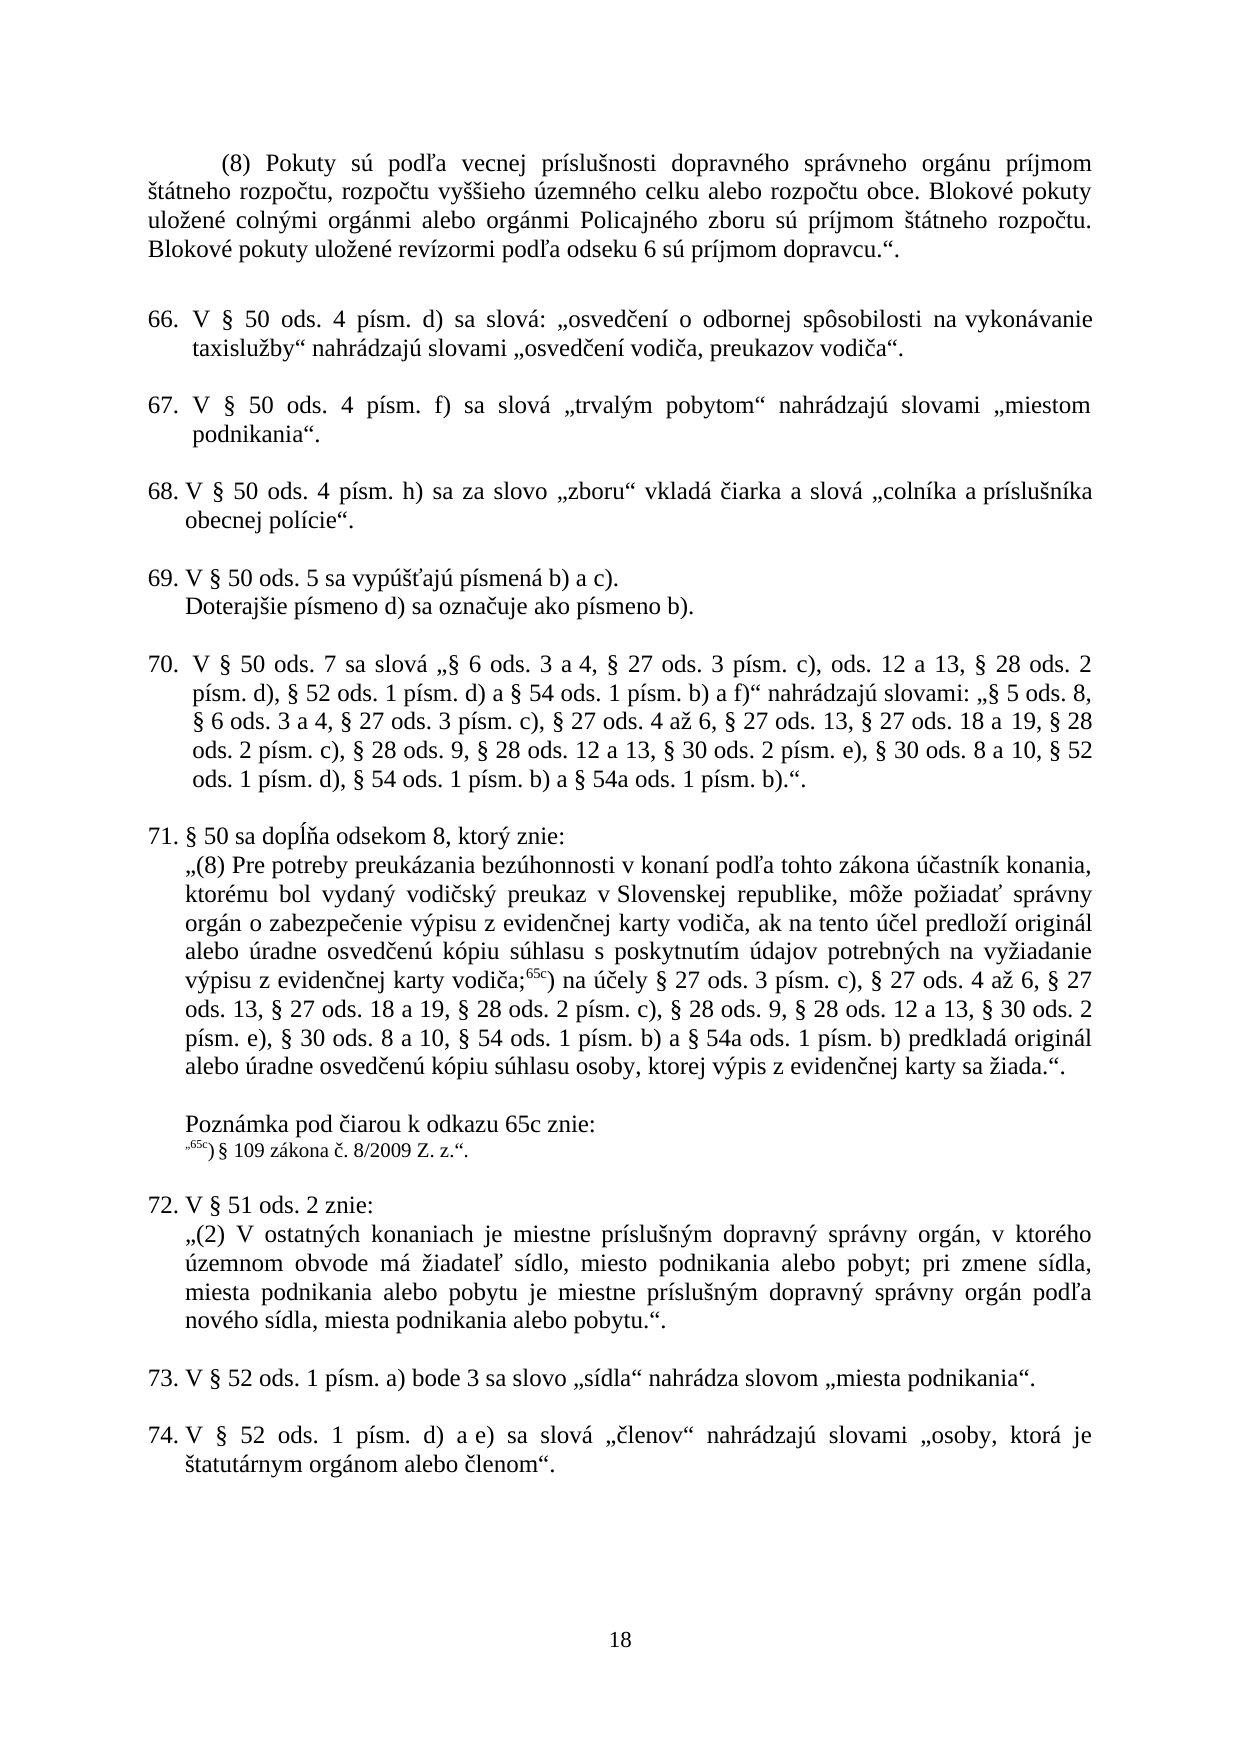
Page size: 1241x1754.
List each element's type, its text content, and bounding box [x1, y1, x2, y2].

list § 50 sa dopĺňa odsekom 8, ktorý znie: [148, 821, 1093, 850]
list V § 52 ods. 1 písm. a) bode 3 sa slovo „sídla“ nahrádza slovom „miesta podnikania“. [148, 1363, 1093, 1392]
list Doterajšie písmeno d) sa označuje ako písmeno b). [185, 591, 1093, 620]
list V § 50 ods. 4 písm. f) sa slová „trvalým pobytom“ nahrádzajú slovami „miestom podnikania“. [148, 390, 1093, 448]
list V § 51 ods. 2 znie: [148, 1190, 1093, 1219]
list V § 50 ods. 5 sa vypúšťajú písmená b) a c). [148, 563, 1093, 591]
list Poznámka pod čiarou k odkazu 65c znie: [185, 1109, 1093, 1138]
list V § 50 ods. 4 písm. d) sa slová: „osvedčení o odbornej spôsobilosti na vykonávanie taxislužby“ nahrádzajú slovami „osvedčení vodiča, preukazov vodiča“. [148, 304, 1093, 361]
list V § 50 ods. 7 sa slová „§ 6 ods. 3 a 4, § 27 ods. 3 písm. c), ods. 12 a 13, § 28 ods. 2 písm. d), § 52 ods. 1 písm. d) a § 54 ods. 1 písm. b) a f)“ nahrádzajú slovami: „§ 5 ods. 8, § 6 ods. 3 a 4, § 27 ods. 3 písm. c), § 27 ods. 4 až 6, § 27 ods. 13, § 27 ods. 18 a 19, § 28 ods. 2 písm. c), § 28 ods. 9, § 28 ods. 12 a 13, § 30 ods. 2 písm. e), § 30 ods. 8 a 10, § 52 ods. 1 písm. d), § 54 ods. 1 písm. b) a § 54a ods. 1 písm. b).“. [148, 649, 1093, 793]
list V § 50 ods. 4 písm. h) sa za slovo „zboru“ vkladá čiarka a slová „colníka a príslušníka obecnej polície“. [148, 476, 1093, 534]
list „65c) § 109 zákona č. 8/2009 Z. z.“. [185, 1138, 1093, 1162]
text (8) Pokuty sú podľa vecnej príslušnosti dopravného správneho orgánu príjmom štátneho rozpočtu, rozpočtu vyššieho územného celku alebo rozpočtu obce. Blokové pokuty uložené colnými orgánmi alebo orgánmi Policajného zboru sú príjmom štátneho rozpočtu. Blokové pokuty uložené revízormi podľa odseku 6 sú príjmom dopravcu.“. [148, 148, 1093, 263]
list V § 52 ods. 1 písm. d) a e) sa slová „členov“ nahrádzajú slovami „osoby, ktorá je štatutárnym orgánom alebo členom“. [148, 1420, 1093, 1478]
list „(8) Pre potreby preukázania bezúhonnosti v konaní podľa tohto zákona účastník konania, ktorému bol vydaný vodičský preukaz v Slovenskej republike, môže požiadať správny orgán o zabezpečenie výpisu z evidenčnej karty vodiča, ak na tento účel predloží originál alebo úradne osvedčenú kópiu súhlasu s poskytnutím údajov potrebných na vyžiadanie výpisu z evidenčnej karty vodiča;65c) na účely § 27 ods. 3 písm. c), § 27 ods. 4 až 6, § 27 ods. 13, § 27 ods. 18 a 19, § 28 ods. 2 písm. c), § 28 ods. 9, § 28 ods. 12 a 13, § 30 ods. 2 písm. e), § 30 ods. 8 a 10, § 54 ods. 1 písm. b) a § 54a ods. 1 písm. b) predkladá originál alebo úradne osvedčenú kópiu súhlasu osoby, ktorej výpis z evidenčnej karty sa žiada.“. [185, 850, 1093, 1080]
list „(2) V ostatných konaniach je miestne príslušným dopravný správny orgán, v ktorého územnom obvode má žiadateľ sídlo, miesto podnikania alebo pobyt; pri zmene sídla, miesta podnikania alebo pobytu je miestne príslušným dopravný správny orgán podľa nového sídla, miesta podnikania alebo pobytu.“. [185, 1219, 1093, 1334]
